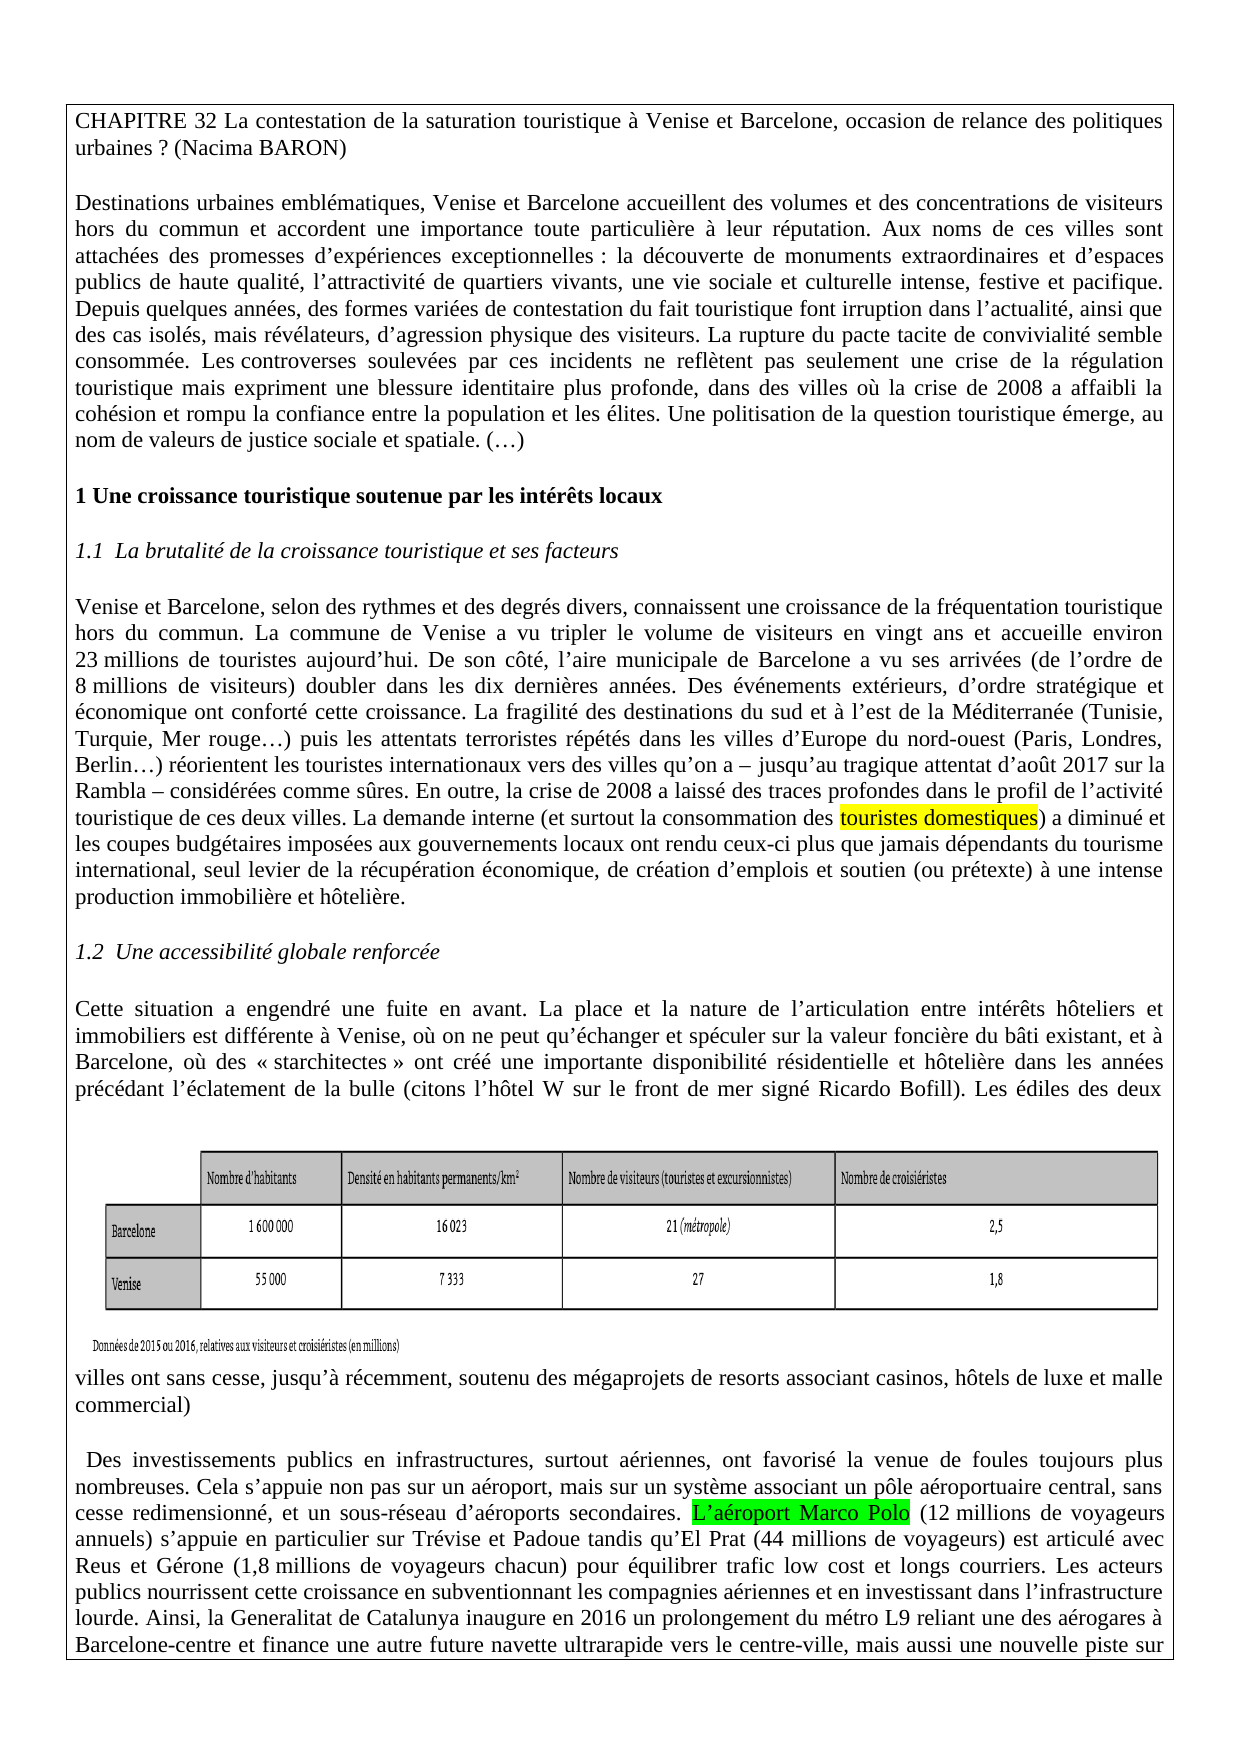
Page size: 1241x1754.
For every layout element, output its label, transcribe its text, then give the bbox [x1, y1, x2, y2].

picture [83, 1125, 1165, 1364]
text Destinations urbaines emblématiques, Venise et Barcelone accueillent des volumes et des concentrations de visiteurs hors du commun et accordent une importance toute particulière à leur réputation. Aux noms de ces villes sont attachées des promesses d’expériences exceptionnelles : la découverte de monuments extraordinaires et d’espaces publics de haute qualité, l’attractivité de quartiers vivants, une vie sociale et culturelle intense, festive et pacifique. Depuis quelques années, des formes variées de contestation du fait touristique font irruption dans l’actualité, ainsi que des cas isolés, mais révélateurs, d’agression physique des visiteurs. La rupture du pacte tacite de convivialité semble consommée. Les controverses soulevées par ces incidents ne reflètent pas seulement une crise de la régulation touristique mais expriment une blessure identitaire plus profonde, dans des villes où la crise de 2008 a affaibli la cohésion et rompu la confiance entre la population et les élites. Une politisation de la question touristique émerge, au nom de valeurs de justice sociale et spatiale. (…) [67, 186, 1173, 453]
text CHAPITRE 32 La contestation de la saturation touristique à Venise et Barcelone, occasion de relance des politiques urbaines ? (Nacima BARON) [67, 105, 1173, 160]
text 1.2 Une accessibilité globale renforcée [67, 935, 1173, 965]
text Venise et Barcelone, selon des rythmes et des degrés divers, connaissent une croissance de la fréquentation touristique hors du commun. La commune de Venise a vu tripler le volume de visiteurs en vingt ans et accueille environ 23 millions de touristes aujourd’hui. De son côté, l’aire municipale de Barcelone a vu ses arrivées (de l’ordre de 8 millions de visiteurs) doubler dans les dix dernières années. Des événements extérieurs, d’ordre stratégique et économique ont conforté cette croissance. La fragilité des destinations du sud et à l’est de la Méditerranée (Tunisie, Turquie, Mer rouge…) puis les attentats terroristes répétés dans les villes d’Europe du nord-ouest (Paris, Londres, Berlin…) réorientent les touristes internationaux vers des villes qu’on a – jusqu’au tragique attentat d’août 2017 sur la Rambla – considérées comme sûres. En outre, la crise de 2008 a laissé des traces profondes dans le profil de l’activité touristique de ces deux villes. La demande interne (et surtout la consommation des touristes domestiques) a diminué et les coupes budgétaires imposées aux gouvernements locaux ont rendu ceux-ci plus que jamais dépendants du tourisme international, seul levier de la récupération économique, de création d’emplois et soutien (ou prétexte) à une intense production immobilière et hôtelière. [67, 590, 1173, 909]
text 1 Une croissance touristique soutenue par les intérêts locaux [67, 479, 1173, 508]
text 1.1 La brutalité de la croissance touristique et ses facteurs [67, 534, 1173, 564]
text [67, 1443, 1173, 1659]
